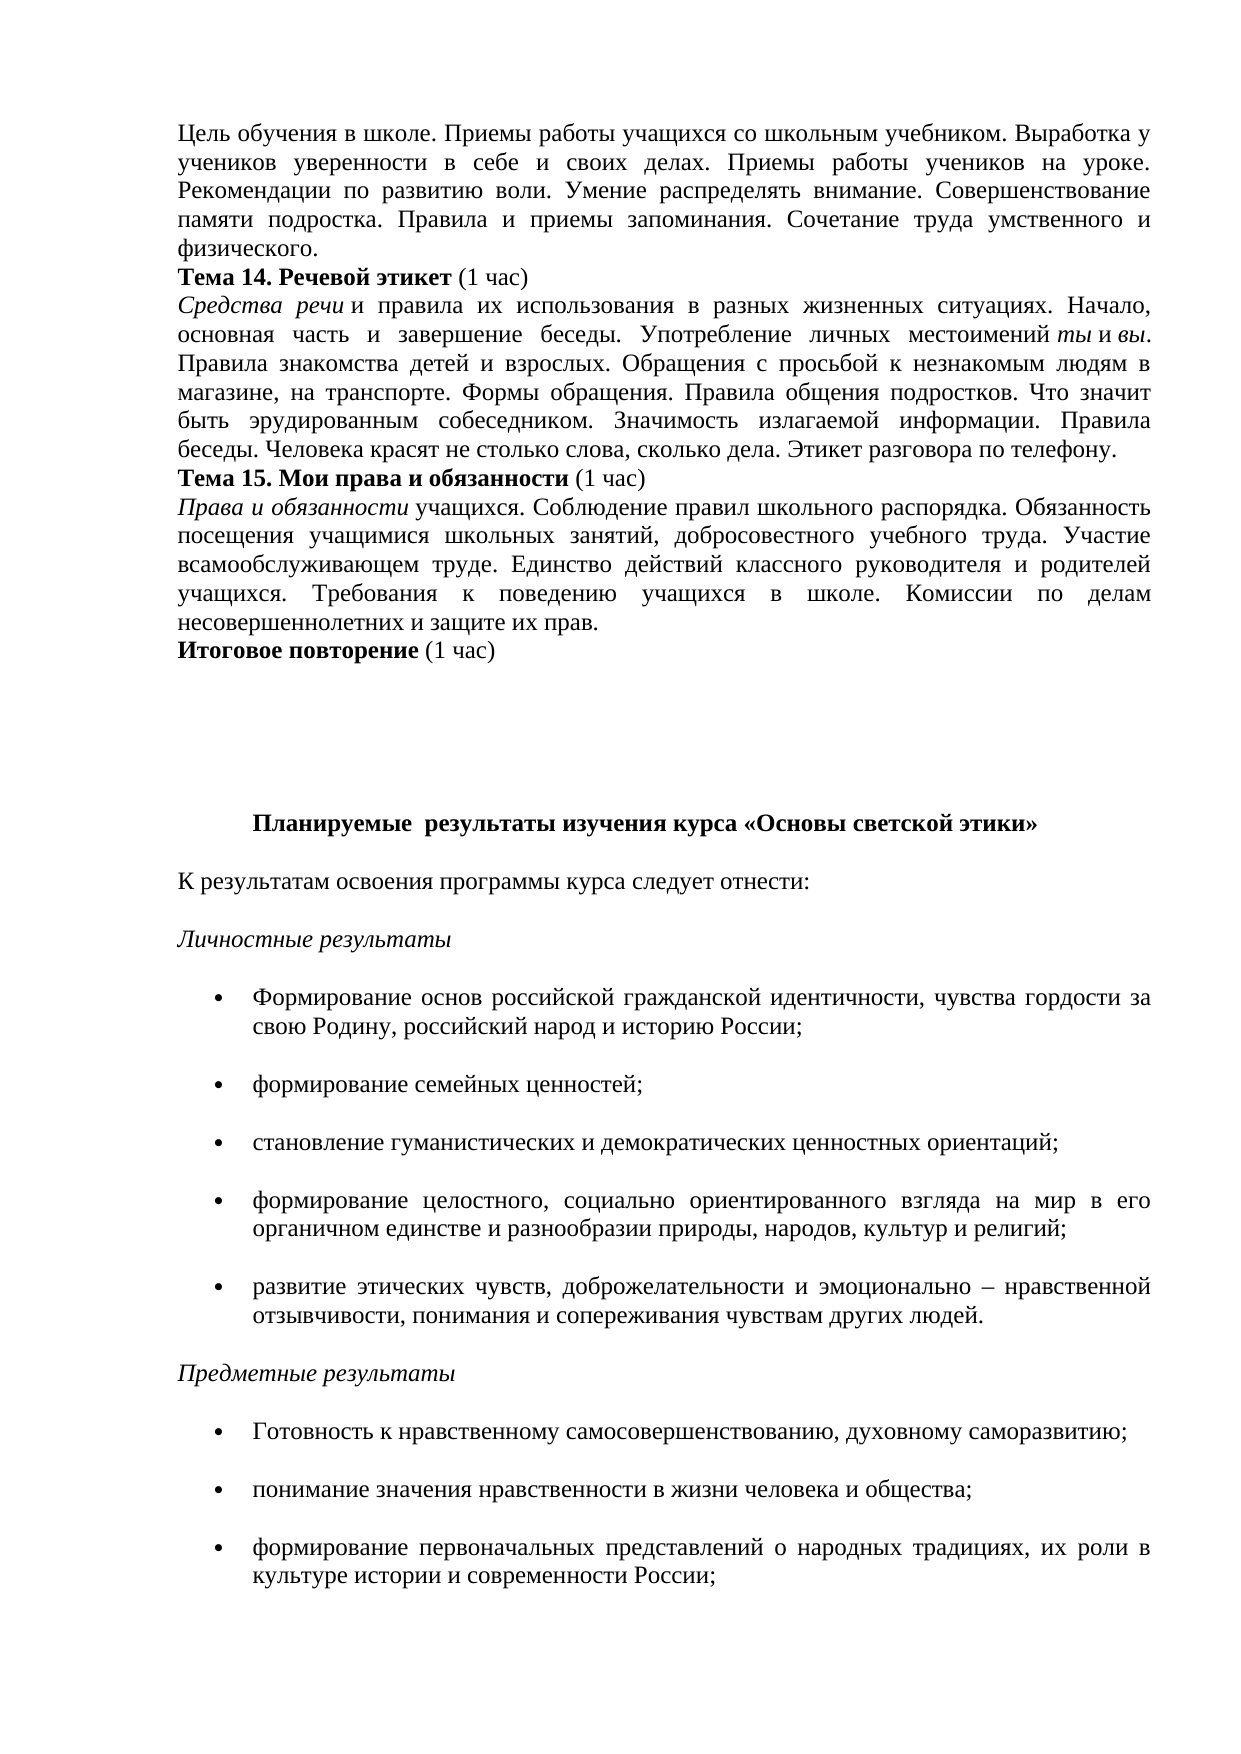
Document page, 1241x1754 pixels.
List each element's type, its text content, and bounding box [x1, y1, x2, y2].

text Итоговое повторение (1 час) [177, 636, 1152, 664]
text Права и обязанности учащихся. Соблюдение правил школьного распорядка. Обязанность посещения учащимися школьных занятий, добросовестного учебного труда. Участие всамообслуживающем труде. Единство действий классного руководителя и родителей учащихся. Требования к поведению учащихся в школе. Комиссии по делам несовершеннолетних и защите их прав. [177, 492, 1152, 636]
list Готовность к нравственному самосовершенствованию, духовному саморазвитию; [215, 1416, 1152, 1445]
text К результатам освоения программы курса следует отнести: [177, 866, 1152, 895]
list понимание значения нравственности в жизни человека и общества; [215, 1474, 1152, 1503]
text Цель обучения в школе. Приемы работы учащихся со школьным учебником. Выработка у учеников уверенности в себе и своих делах. Приемы работы учеников на уроке. Рекомендации по развитию воли. Умение распределять внимание. Совершенствование памяти подростка. Правила и приемы запоминания. Сочетание труда умственного и физического. [177, 118, 1152, 262]
list развитие этических чувств, доброжелательности и эмоционально – нравственной отзывчивости, понимания и сопереживания чувствам других людей. [215, 1271, 1152, 1329]
list становление гуманистических и демократических ценностных ориентаций; [215, 1127, 1152, 1156]
text Тема 15. Мои права и обязанности (1 час) [177, 463, 1152, 492]
text Тема 14. Речевой этикет (1 час) [177, 262, 1152, 291]
text Средства речи и правила их использования в разных жизненных ситуациях. Начало, основная часть и завершение беседы. Употребление личных местоимений ты и вы. Правила знакомства детей и взрослых. Обращения с просьбой к незнакомым людям в магазине, на транспорте. Формы обращения. Правила общения подростков. Что значит быть эрудированным собеседником. Значимость излагаемой информации. Правила беседы. Человека красят не столько слова, сколько дела. Этикет разговора по телефону. [177, 291, 1152, 463]
list формирование целостного, социально ориентированного взгляда на мир в его органичном единстве и разнообразии природы, народов, культур и религий; [215, 1185, 1152, 1242]
list Формирование основ российской гражданской идентичности, чувства гордости за свою Родину, российский народ и историю России; [215, 982, 1152, 1040]
list формирование семейных ценностей; [215, 1069, 1152, 1098]
list формирование первоначальных представлений о народных традициях, их роли в культуре истории и современности России; [215, 1532, 1152, 1589]
text Личностные результаты [177, 924, 1152, 953]
text Планируемые результаты изучения курса «Основы светской этики» [252, 808, 1152, 837]
text Предметные результаты [177, 1358, 1152, 1387]
